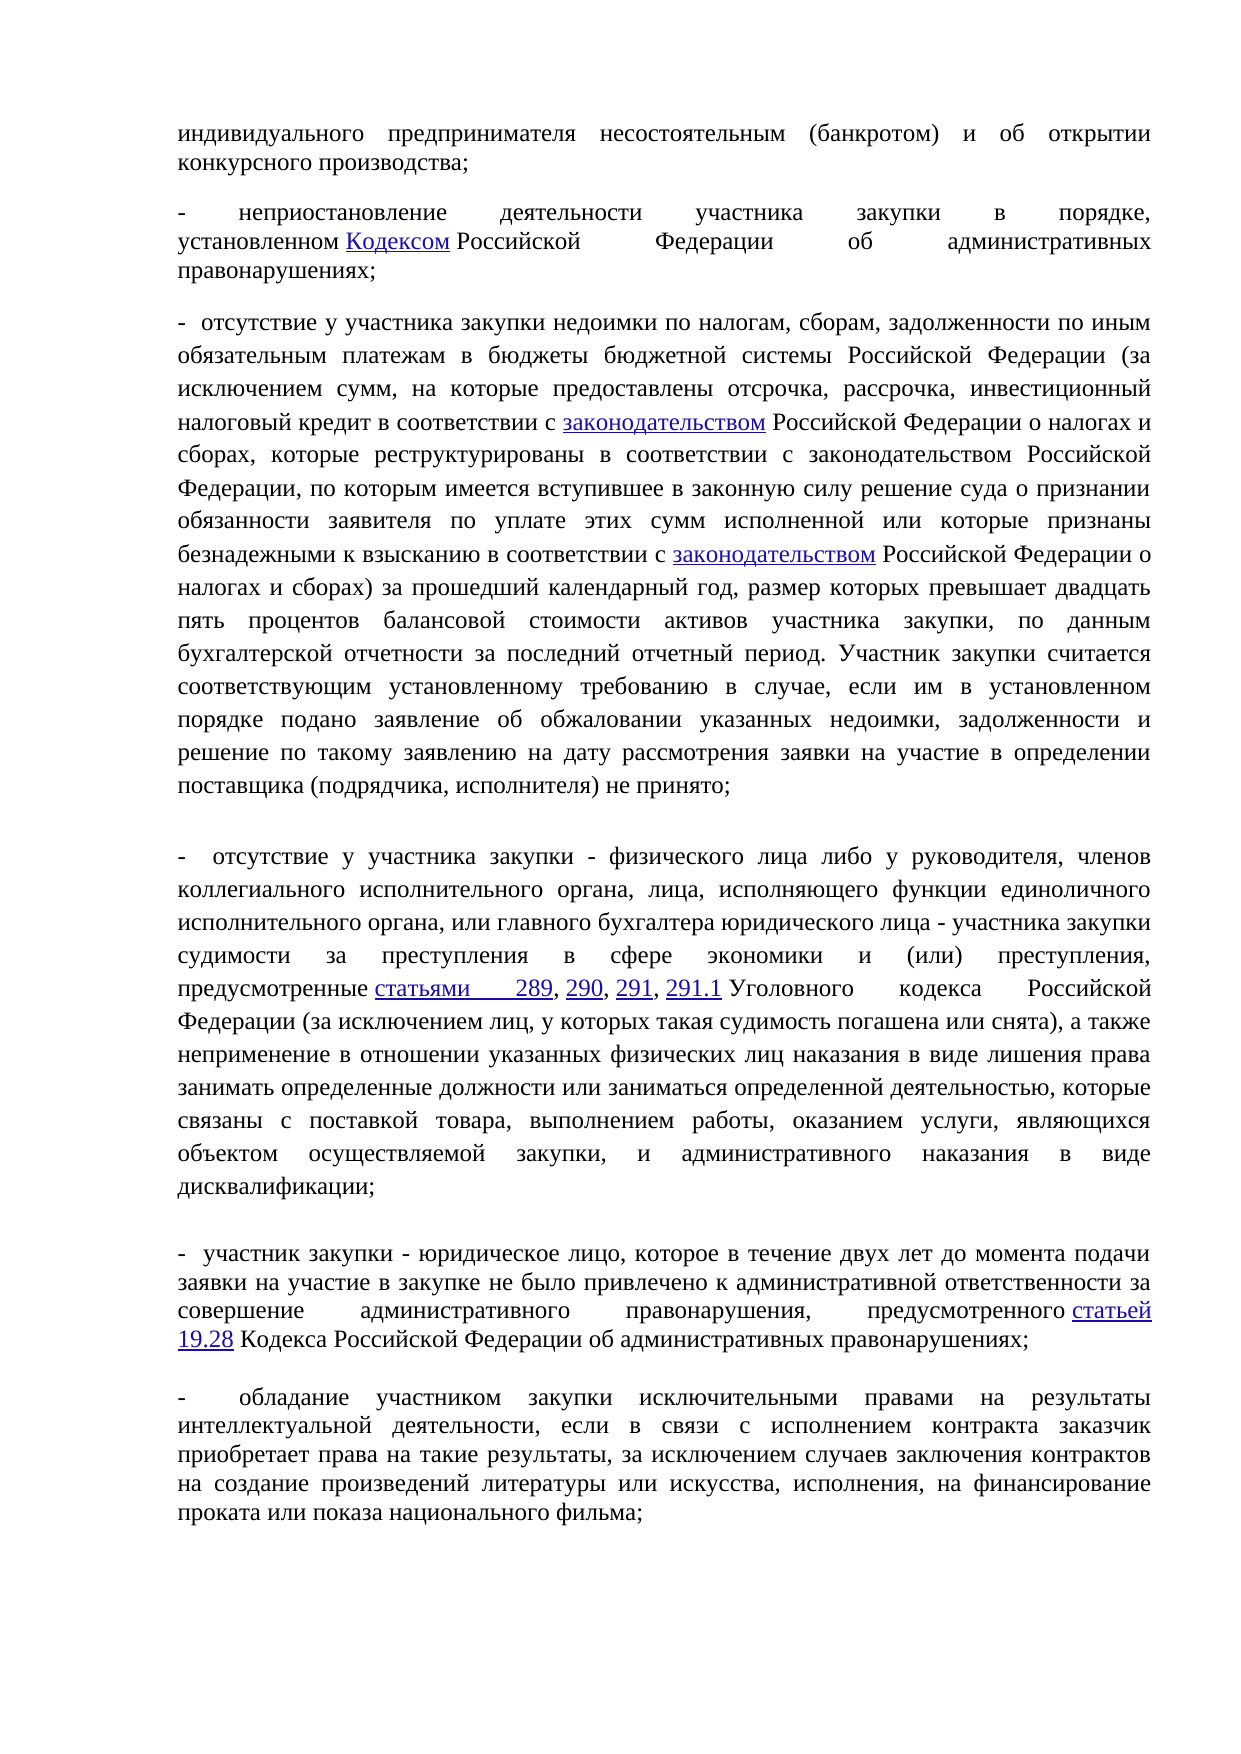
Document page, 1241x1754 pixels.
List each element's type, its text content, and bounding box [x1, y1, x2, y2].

text - неприостановление деятельности участника закупки в порядке, установленном Кодексом Российской Федерации об административных правонарушениях; [177, 197, 1152, 283]
text - отсутствие у участника закупки недоимки по налогам, сборам, задолженности по иным обязательным платежам в бюджеты бюджетной системы Российской Федерации (за исключением сумм, на которые предоставлены отсрочка, рассрочка, инвестиционный налоговый кредит в соответствии с законодательством Российской Федерации о налогах и сборах, которые реструктурированы в соответствии с законодательством Российской Федерации, по которым имеется вступившее в законную силу решение суда о признании обязанности заявителя по уплате этих сумм исполненной или которые признаны безнадежными к взысканию в соответствии с законодательством Российской Федерации о налогах и сборах) за прошедший календарный год, размер которых превышает двадцать пять процентов балансовой стоимости активов участника закупки, по данным бухгалтерской отчетности за последний отчетный период. Участник закупки считается соответствующим установленному требованию в случае, если им в установленном порядке подано заявление об обжаловании указанных недоимки, задолженности и решение по такому заявлению на дату рассмотрения заявки на участие в определении поставщика (подрядчика, исполнителя) не принято; [177, 307, 1152, 798]
text - отсутствие у участника закупки - физического лица либо у руководителя, членов коллегиального исполнительного органа, лица, исполняющего функции единоличного исполнительного органа, или главного бухгалтера юридического лица - участника закупки судимости за преступления в сфере экономики и (или) преступления, предусмотренные статьями 289, 290, 291, 291.1 Уголовного кодекса Российской Федерации (за исключением лиц, у которых такая судимость погашена или снята), а также неприменение в отношении указанных физических лиц наказания в виде лишения права занимать определенные должности или заниматься определенной деятельностью, которые связаны с поставкой товара, выполнением работы, оказанием услуги, являющихся объектом осуществляемой закупки, и административного наказания в виде дисквалификации; [177, 841, 1152, 1200]
text - обладание участником закупки исключительными правами на результаты интеллектуальной деятельности, если в связи с исполнением контракта заказчик приобретает права на такие результаты, за исключением случаев заключения контрактов на создание произведений литературы или искусства, исполнения, на финансирование проката или показа национального фильма; [177, 1382, 1152, 1525]
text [177, 118, 1152, 176]
text - участник закупки - юридическое лицо, которое в течение двух лет до момента подачи заявки на участие в закупке не было привлечено к административной ответственности за совершение административного правонарушения, предусмотренного статьей 19.28 Кодекса Российской Федерации об административных правонарушениях; [177, 1238, 1152, 1353]
